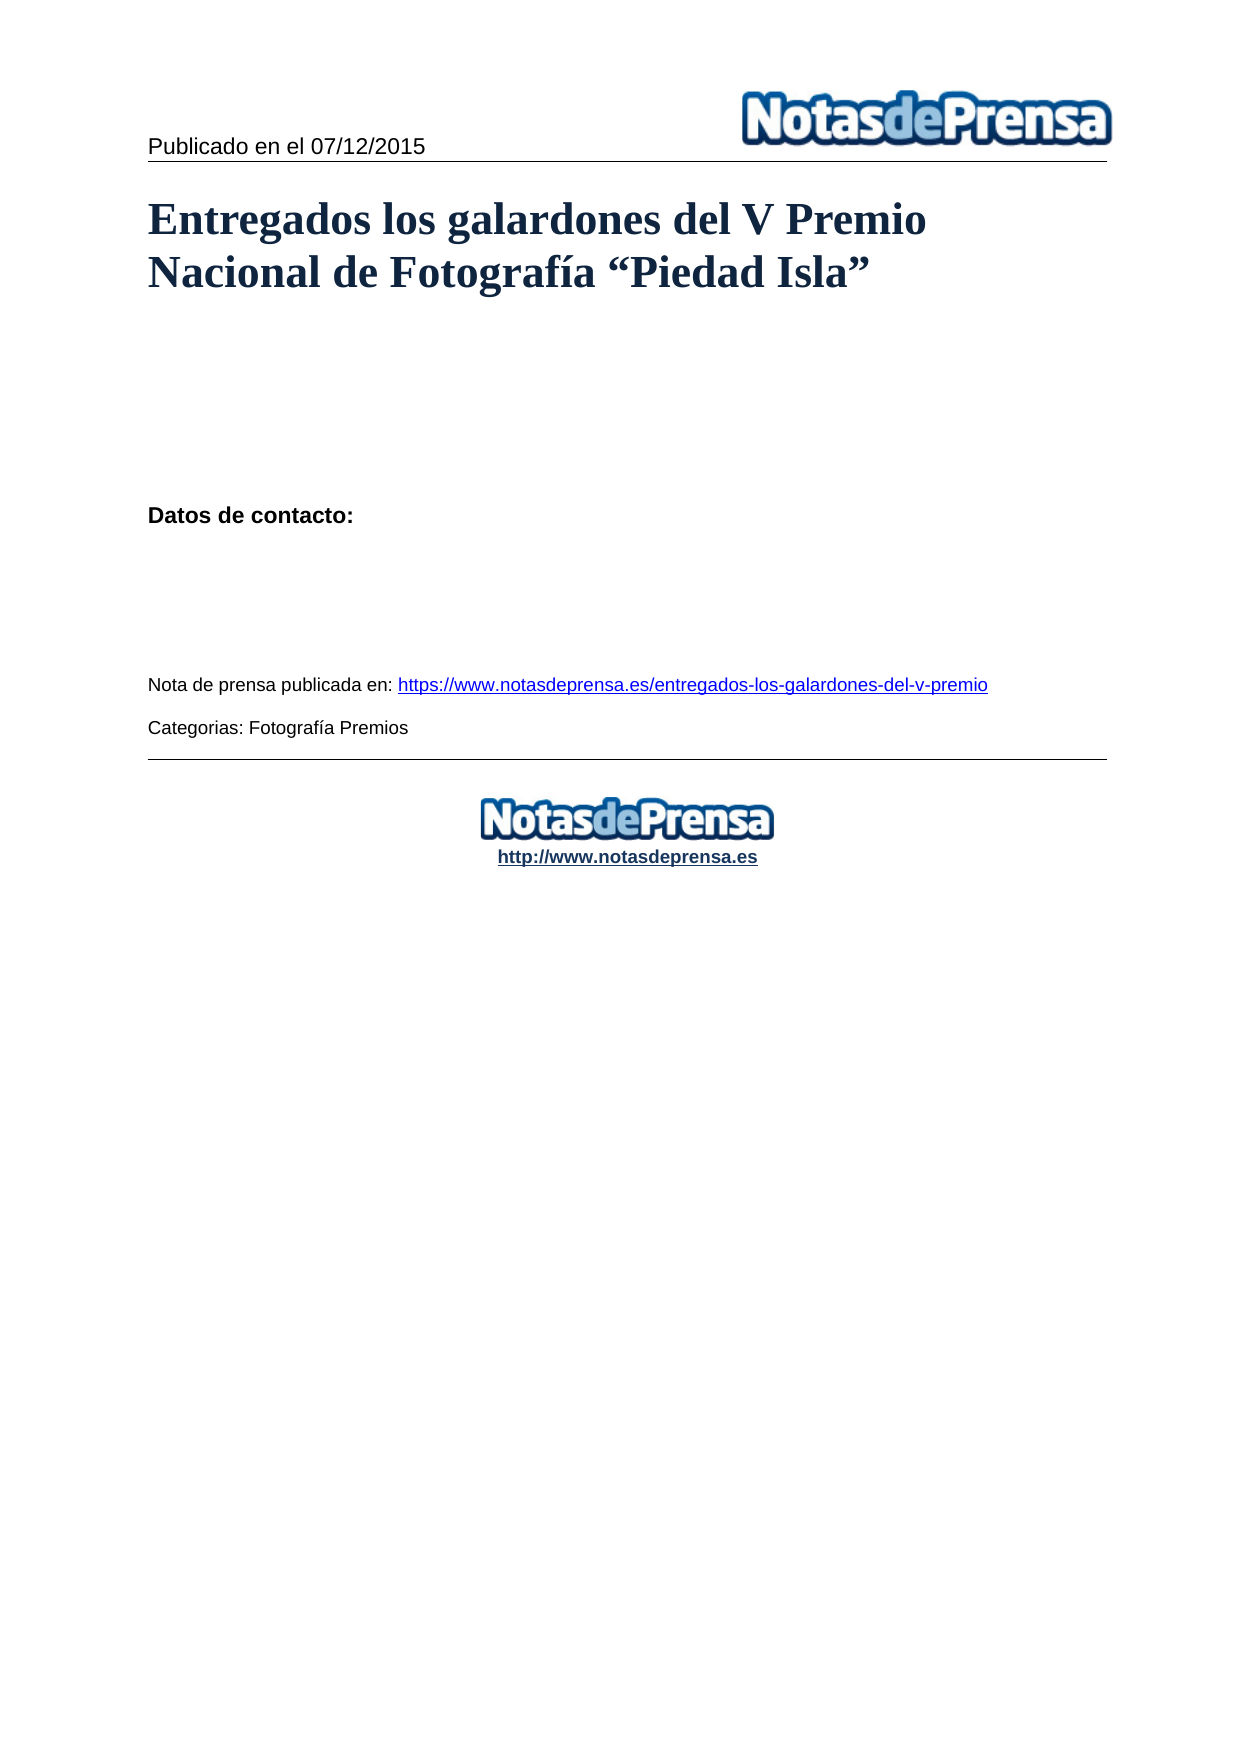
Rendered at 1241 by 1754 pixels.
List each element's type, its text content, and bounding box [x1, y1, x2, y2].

text Publicado en el 07/12/2015 [148, 133, 1107, 161]
text http://www.notasdeprensa.es [148, 846, 1107, 868]
subtitle Entregados los galardones del V Premio Nacional de Fotografía “Piedad Isla” [148, 192, 1107, 297]
picture [742, 90, 1113, 148]
picture [480, 796, 775, 842]
text Nota de prensa publicada en: https://www.notasdeprensa.es/entregados-los-galardones-del-v-premio [148, 674, 1107, 696]
text Datos de contacto: [148, 502, 1107, 529]
text Categorias: Fotografía Premios [148, 717, 1107, 738]
